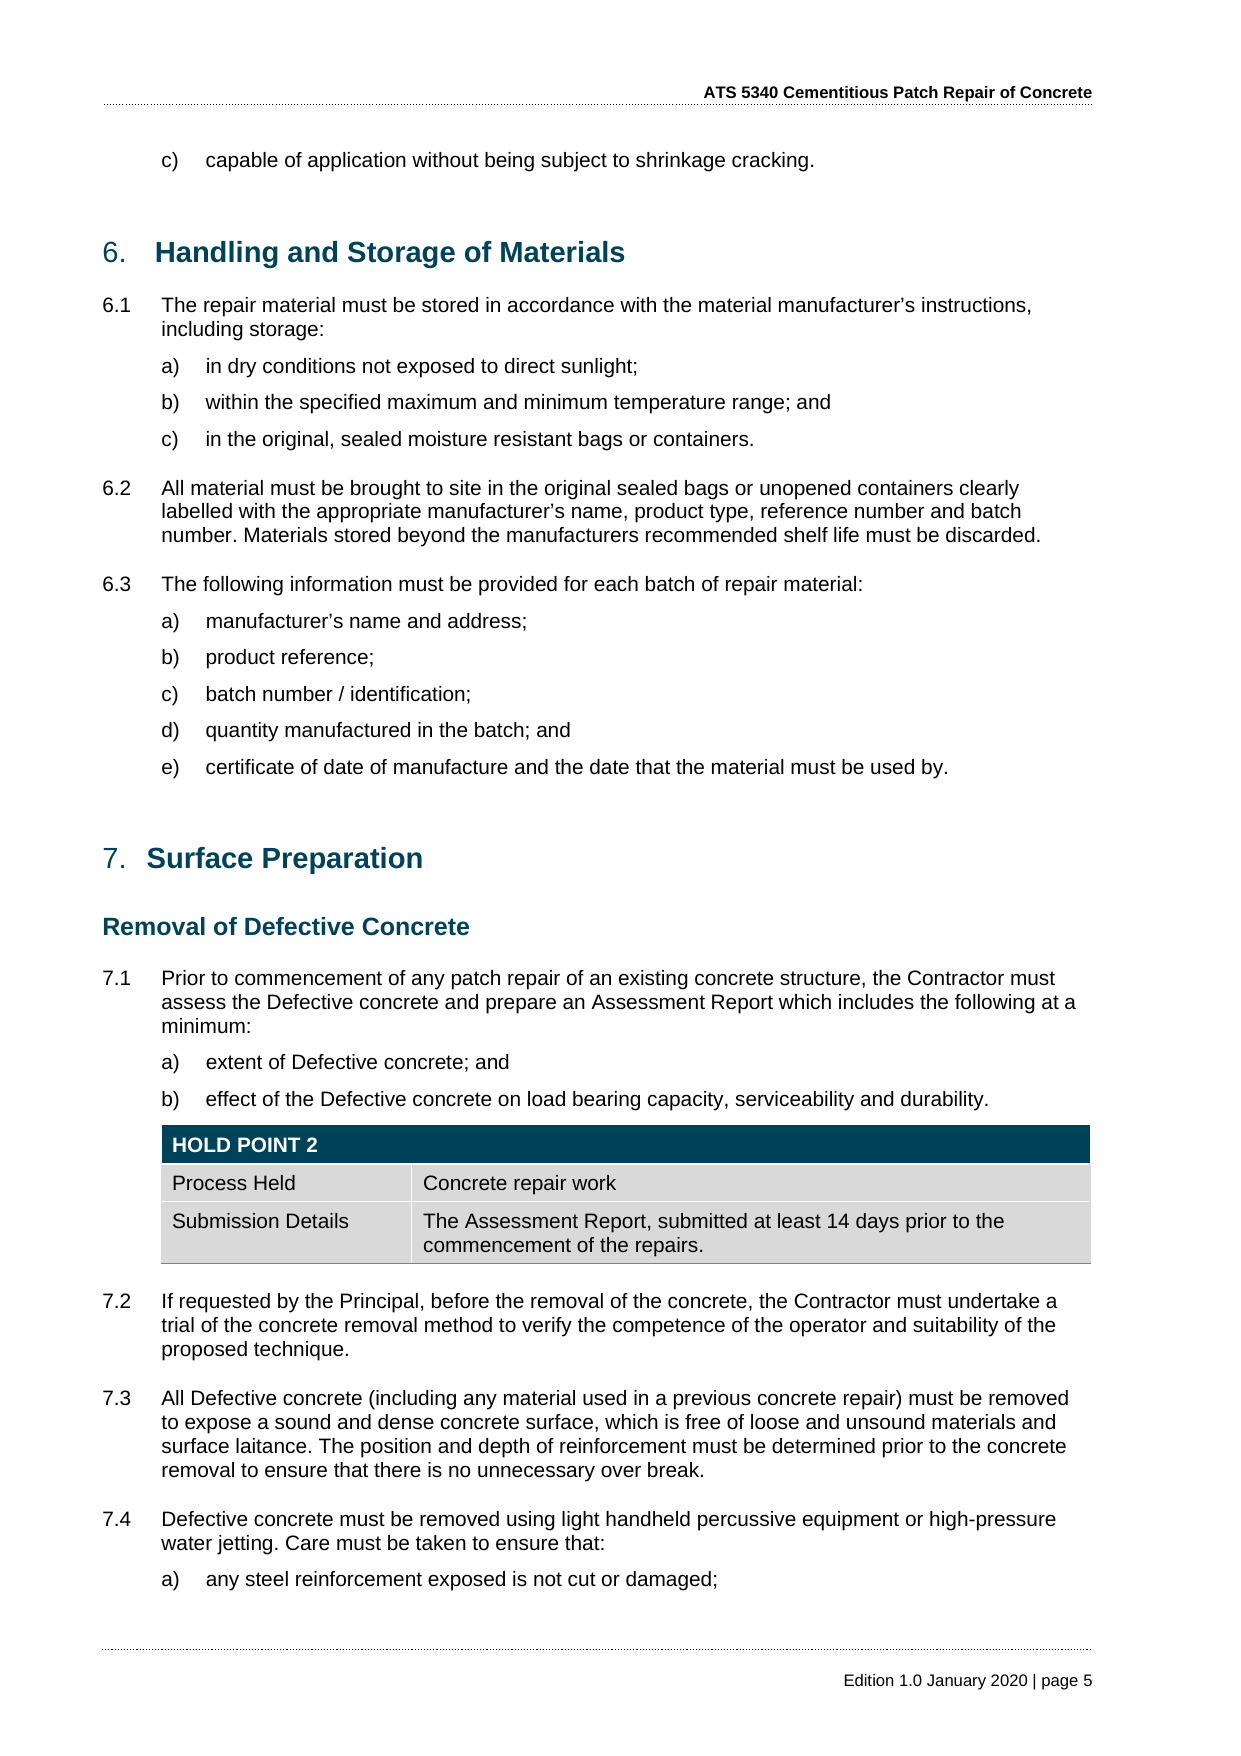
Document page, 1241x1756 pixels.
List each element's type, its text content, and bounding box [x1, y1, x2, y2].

list extent of Defective concrete; and [161, 1050, 1092, 1074]
table_header HOLD POINT 2 [162, 1125, 1090, 1163]
list in dry conditions not exposed to direct sunlight; [161, 353, 1092, 377]
subtitle Surface Preparation [102, 841, 1092, 874]
text in the original, sealed moisture resistant bags or containers. [161, 426, 1092, 450]
table_cell The Assessment Report, submitted at least 14 days prior to the commencement of the repairs. [412, 1201, 1091, 1263]
text effect of the Defective concrete on load bearing capacity, serviceability and durability. [161, 1087, 1092, 1111]
text Defective concrete must be removed using light handheld percussive equipment or high-pressure water jetting. Care must be taken to ensure that: [102, 1506, 1092, 1554]
text quantity manufactured in the batch; and [161, 718, 1092, 742]
list any steel reinforcement exposed is not cut or damaged; [161, 1567, 1092, 1591]
text All material must be brought to site in the original sealed bags or unopened containers clearly labelled with the appropriate manufacturer’s name, product type, reference number and batch number. Materials stored beyond the manufacturers recommended shelf life must be discarded. [102, 475, 1092, 547]
text Prior to commencement of any patch repair of an existing concrete structure, the Contractor must assess the Defective concrete and prepare an Assessment Report which includes the following at a minimum: [102, 966, 1092, 1038]
subtitle Removal of Defective Concrete [102, 912, 1092, 941]
subtitle Handling and Storage of Materials [102, 234, 1092, 268]
text batch number / identification; [161, 682, 1092, 706]
text capable of application without being subject to shrinkage cracking. [161, 148, 1092, 172]
text If requested by the Principal, before the removal of the concrete, the Contractor must undertake a trial of the concrete removal method to verify the competence of the operator and suitability of the proposed technique. [102, 1289, 1092, 1361]
list manufacturer’s name and address; [161, 609, 1092, 633]
table_cell Process Held [161, 1165, 411, 1201]
text The repair material must be stored in accordance with the material manufacturer’s instructions, including storage: [102, 293, 1092, 341]
table_cell Submission Details [161, 1201, 411, 1263]
table_cell Concrete repair work [412, 1163, 1091, 1201]
text The following information must be provided for each batch of repair material: [102, 572, 1092, 596]
text certificate of date of manufacture and the date that the material must be used by. [161, 754, 1092, 778]
text All Defective concrete (including any material used in a previous concrete repair) must be removed to expose a sound and dense concrete surface, which is free of loose and unsound materials and surface laitance. The position and depth of reinforcement must be determined prior to the concrete removal to ensure that there is no unnecessary over break. [102, 1386, 1092, 1481]
text product reference; [161, 645, 1092, 669]
text within the specified maximum and minimum temperature range; and [161, 390, 1092, 414]
